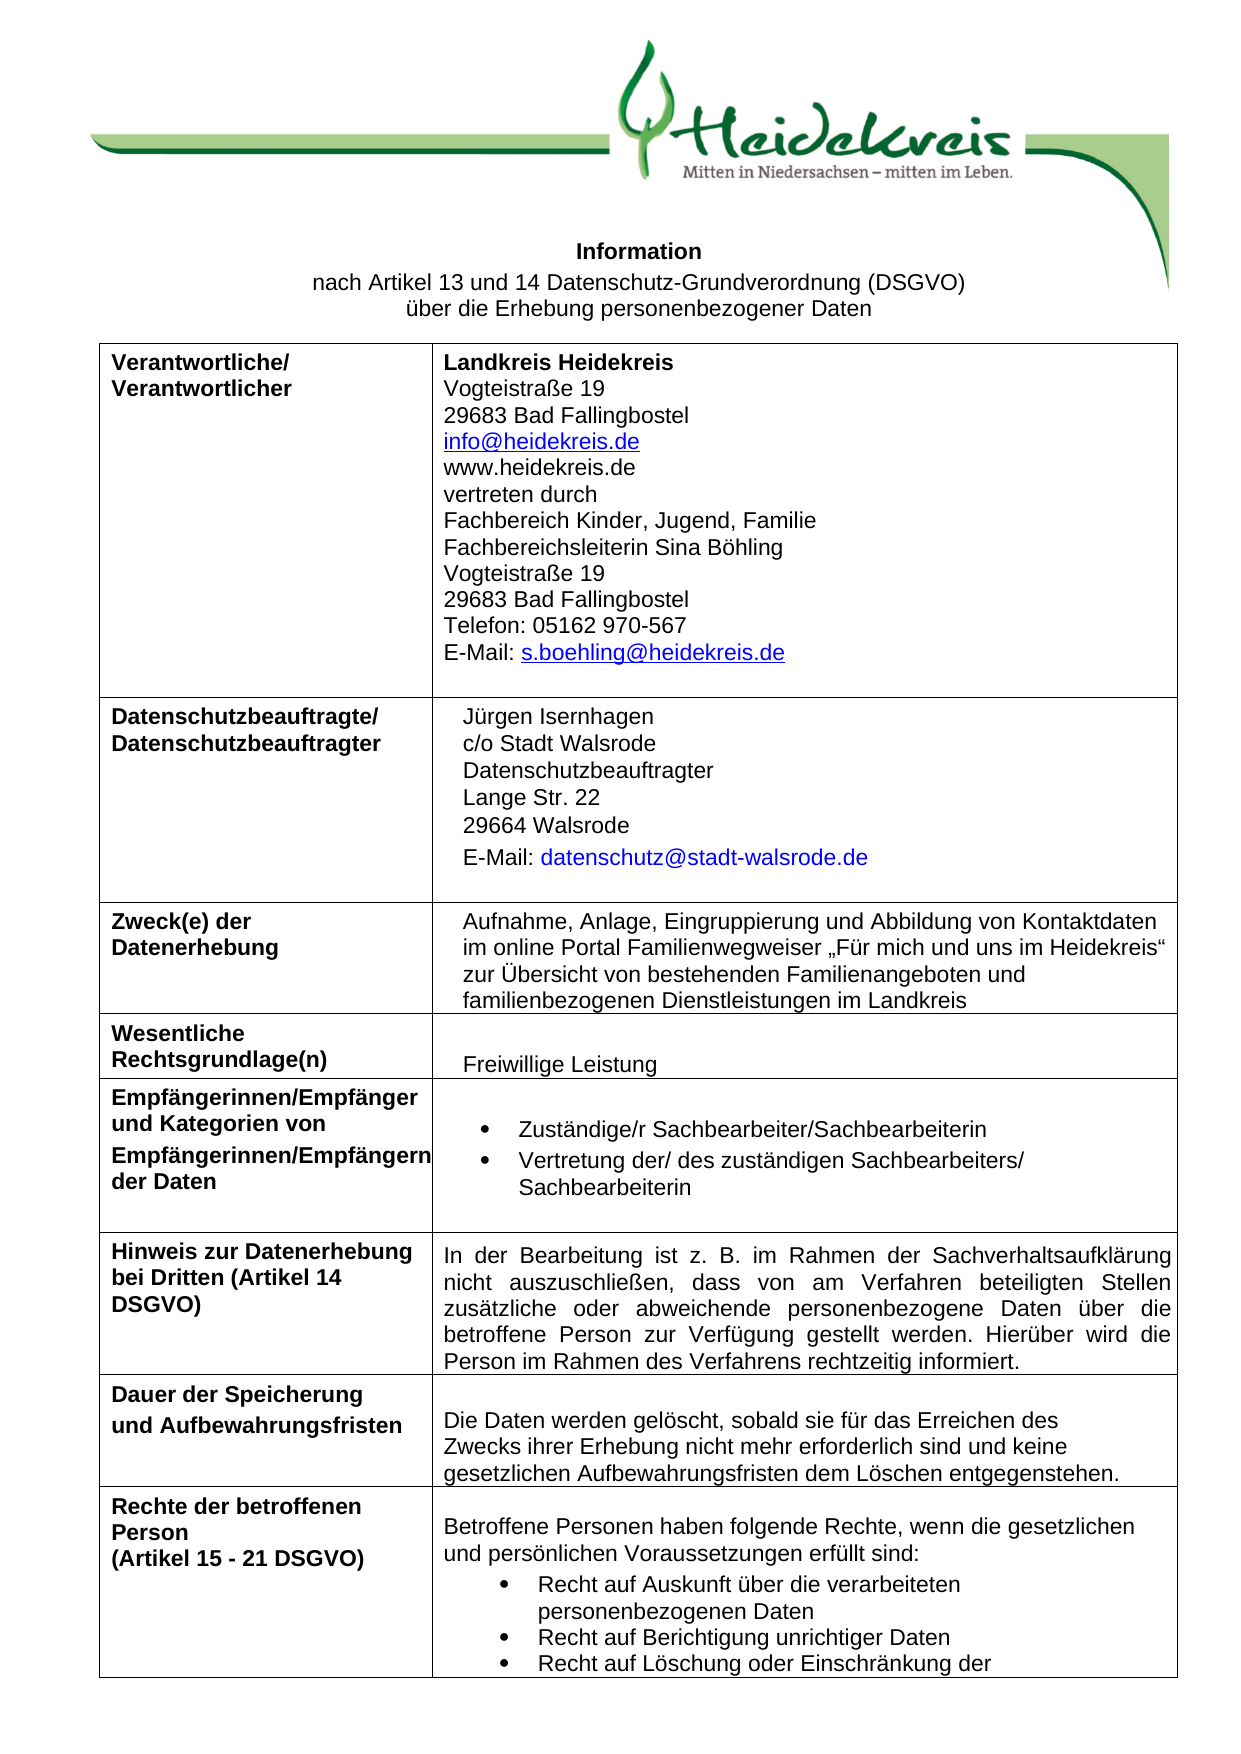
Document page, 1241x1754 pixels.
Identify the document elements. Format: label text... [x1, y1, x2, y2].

table_cell Zuständige/r Sachbearbeiter/Sachbearbeiterin Vertretung der/ des zuständigen Sachbearbeiters/ Sachbearbeiterin [433, 1079, 1177, 1232]
table_cell Hinweis zur Datenerhebung bei Dritten (Artikel 14 DSGVO) [100, 1233, 432, 1374]
table_cell Die Daten werden gelöscht, sobald sie für das Erreichen des Zwecks ihrer Erhebung nicht mehr erforderlich sind und keine gesetzlichen Aufbewahrungsfristen dem Löschen entgegenstehen. [433, 1375, 1177, 1486]
table_cell Freiwillige Leistung [433, 1014, 1177, 1078]
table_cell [100, 1487, 432, 1677]
table_cell Wesentliche Rechtsgrundlage(n) [100, 1014, 432, 1078]
table_cell Jürgen Isernhagen c/o Stadt Walsrode Datenschutzbeauftragter Lange Str. 22 29664 Walsrode E-Mail: datenschutz@stadt-walsrode.de [433, 698, 1177, 902]
table_cell Dauer der Speicherung und Aufbewahrungsfristen [100, 1375, 432, 1486]
table_header Information nach Artikel 13 und 14 Datenschutz-Grundverordnung (DSGVO) über die Erhebung personenbezogener Daten [100, 233, 1178, 343]
table_cell Verantwortliche/ Verantwortlicher [100, 344, 432, 697]
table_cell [433, 1487, 1177, 1677]
table_cell Aufnahme, Anlage, Eingruppierung und Abbildung von Kontaktdaten im online Portal Familienwegweiser „Für mich und uns im Heidekreis“ zur Übersicht von bestehenden Familienangeboten und familienbezogenen Dienstleistungen im Landkreis [433, 903, 1177, 1013]
table_cell Datenschutzbeauftragte/ Datenschutzbeauftragter [100, 698, 432, 902]
table_cell In der Bearbeitung ist z. B. im Rahmen der Sachverhaltsaufklärung nicht auszuschließen, dass von am Verfahren beteiligten Stellen zusätzliche oder abweichende personenbezogene Daten über die betroffene Person zur Verfügung gestellt werden. Hierüber wird die Person im Rahmen des Verfahrens rechtzeitig informiert. [433, 1233, 1177, 1374]
table_cell Empfängerinnen/Empfänger und Kategorien von Empfängerinnen/Empfängern der Daten [100, 1079, 432, 1232]
table_cell Zweck(e) der Datenerhebung [100, 903, 432, 1013]
table_cell Landkreis Heidekreis Vogteistraße 19 29683 Bad Fallingbostel info@heidekreis.de www.heidekreis.de vertreten durch Fachbereich Kinder, Jugend, Familie Fachbereichsleiterin Sina Böhling Vogteistraße 19 29683 Bad Fallingbostel Telefon: 05162 970-567 E-Mail: s.boehling@heidekreis.de [433, 344, 1177, 697]
picture [90, 36, 1169, 295]
